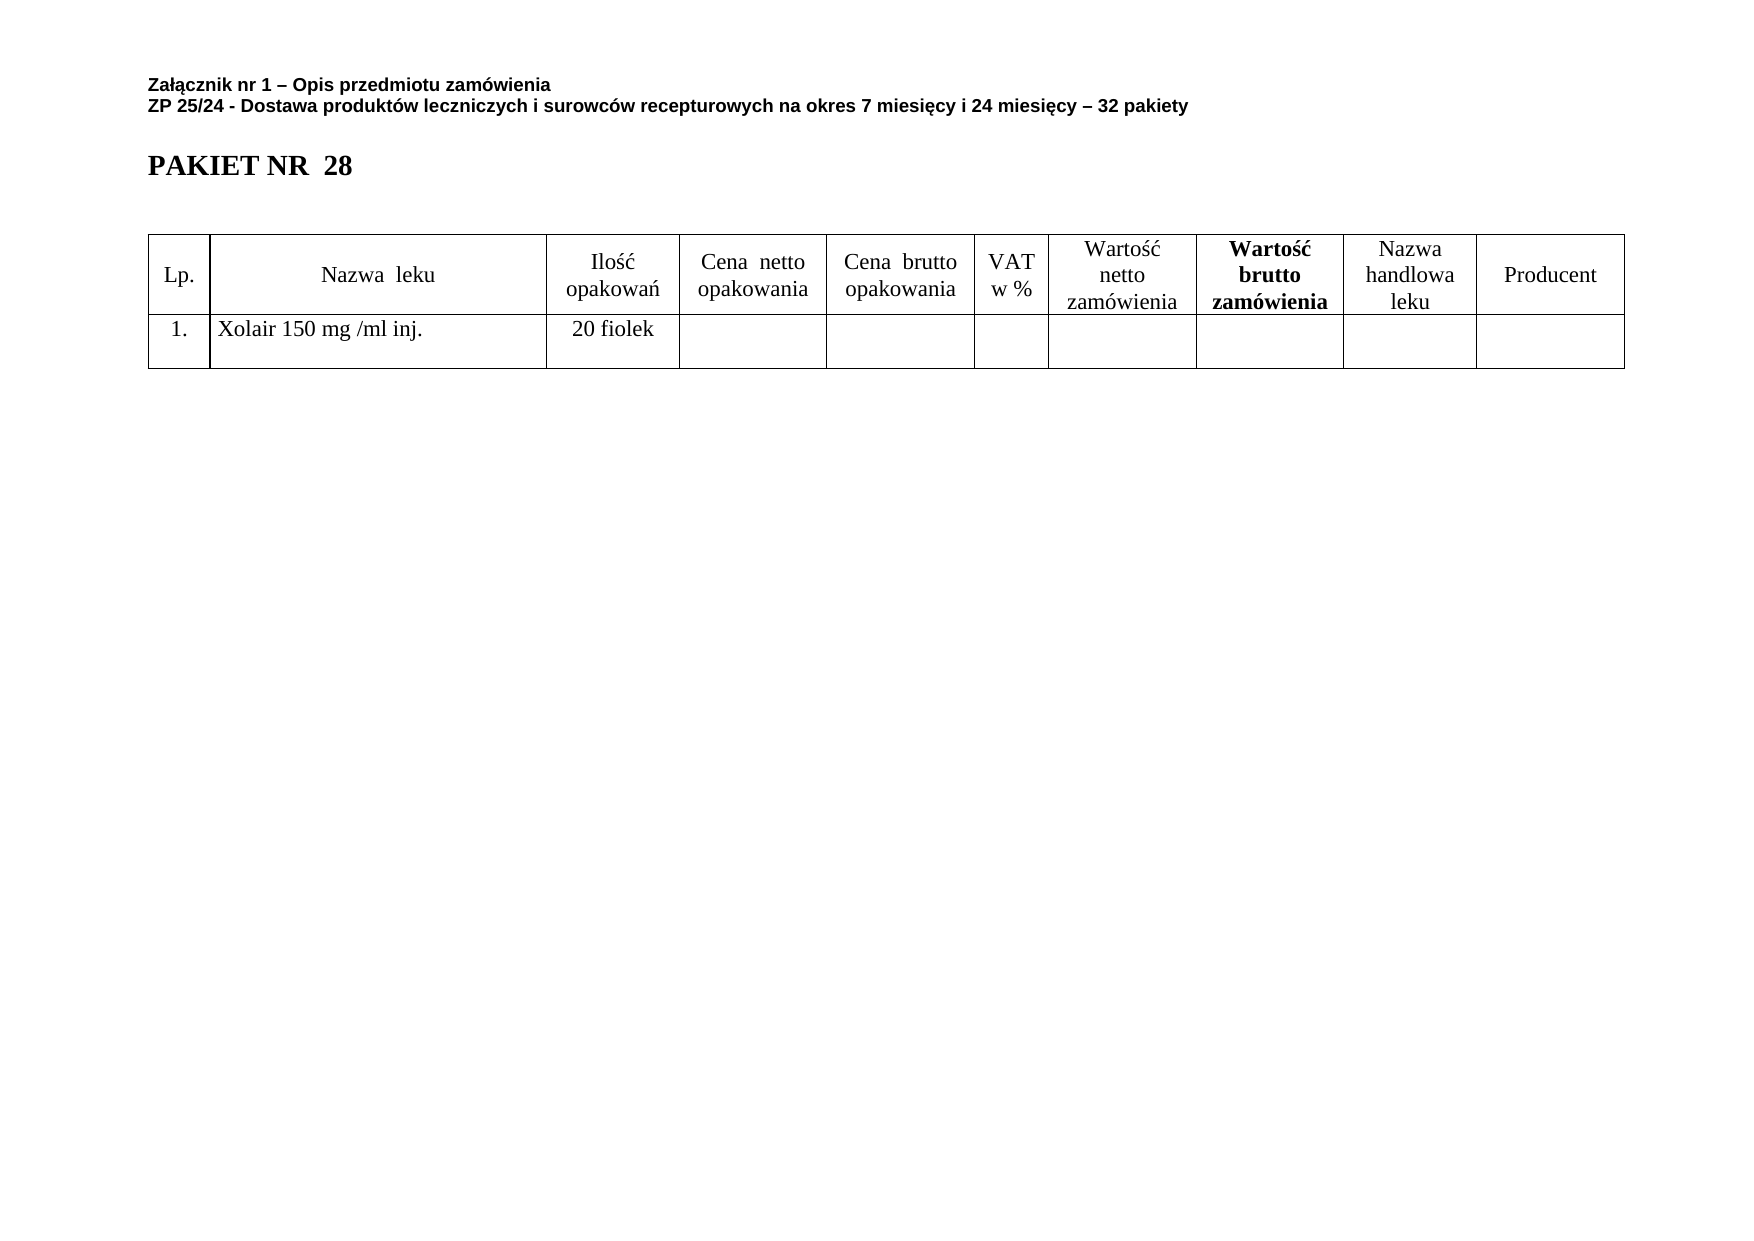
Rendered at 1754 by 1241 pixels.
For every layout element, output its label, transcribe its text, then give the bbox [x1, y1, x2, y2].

table_header Nazwa handlowa leku [1344, 235, 1476, 314]
table_cell [1049, 315, 1196, 368]
table_cell 20 fiolek [547, 315, 679, 368]
table_header Nazwa leku [211, 235, 546, 314]
table_cell [1197, 315, 1343, 368]
table_header Ilość opakowań [547, 235, 679, 314]
table_header VAT w % [975, 235, 1048, 314]
table_cell 1. [149, 315, 209, 368]
table_header Wartość netto zamówienia [1049, 235, 1196, 314]
text PAKIET NR 28 [148, 148, 1606, 181]
table_cell [1344, 315, 1476, 368]
table_header Wartość brutto zamówienia [1197, 235, 1343, 314]
table_header Lp. [149, 235, 209, 314]
table_header Producent [1477, 235, 1624, 314]
table_cell [975, 315, 1048, 368]
table_cell [680, 315, 826, 368]
table_header Cena netto opakowania [680, 235, 826, 314]
table_header Cena brutto opakowania [827, 235, 974, 314]
table_cell Xolair 150 mg /ml inj. [211, 315, 546, 368]
table_cell [827, 315, 974, 368]
table_cell [1477, 315, 1624, 368]
